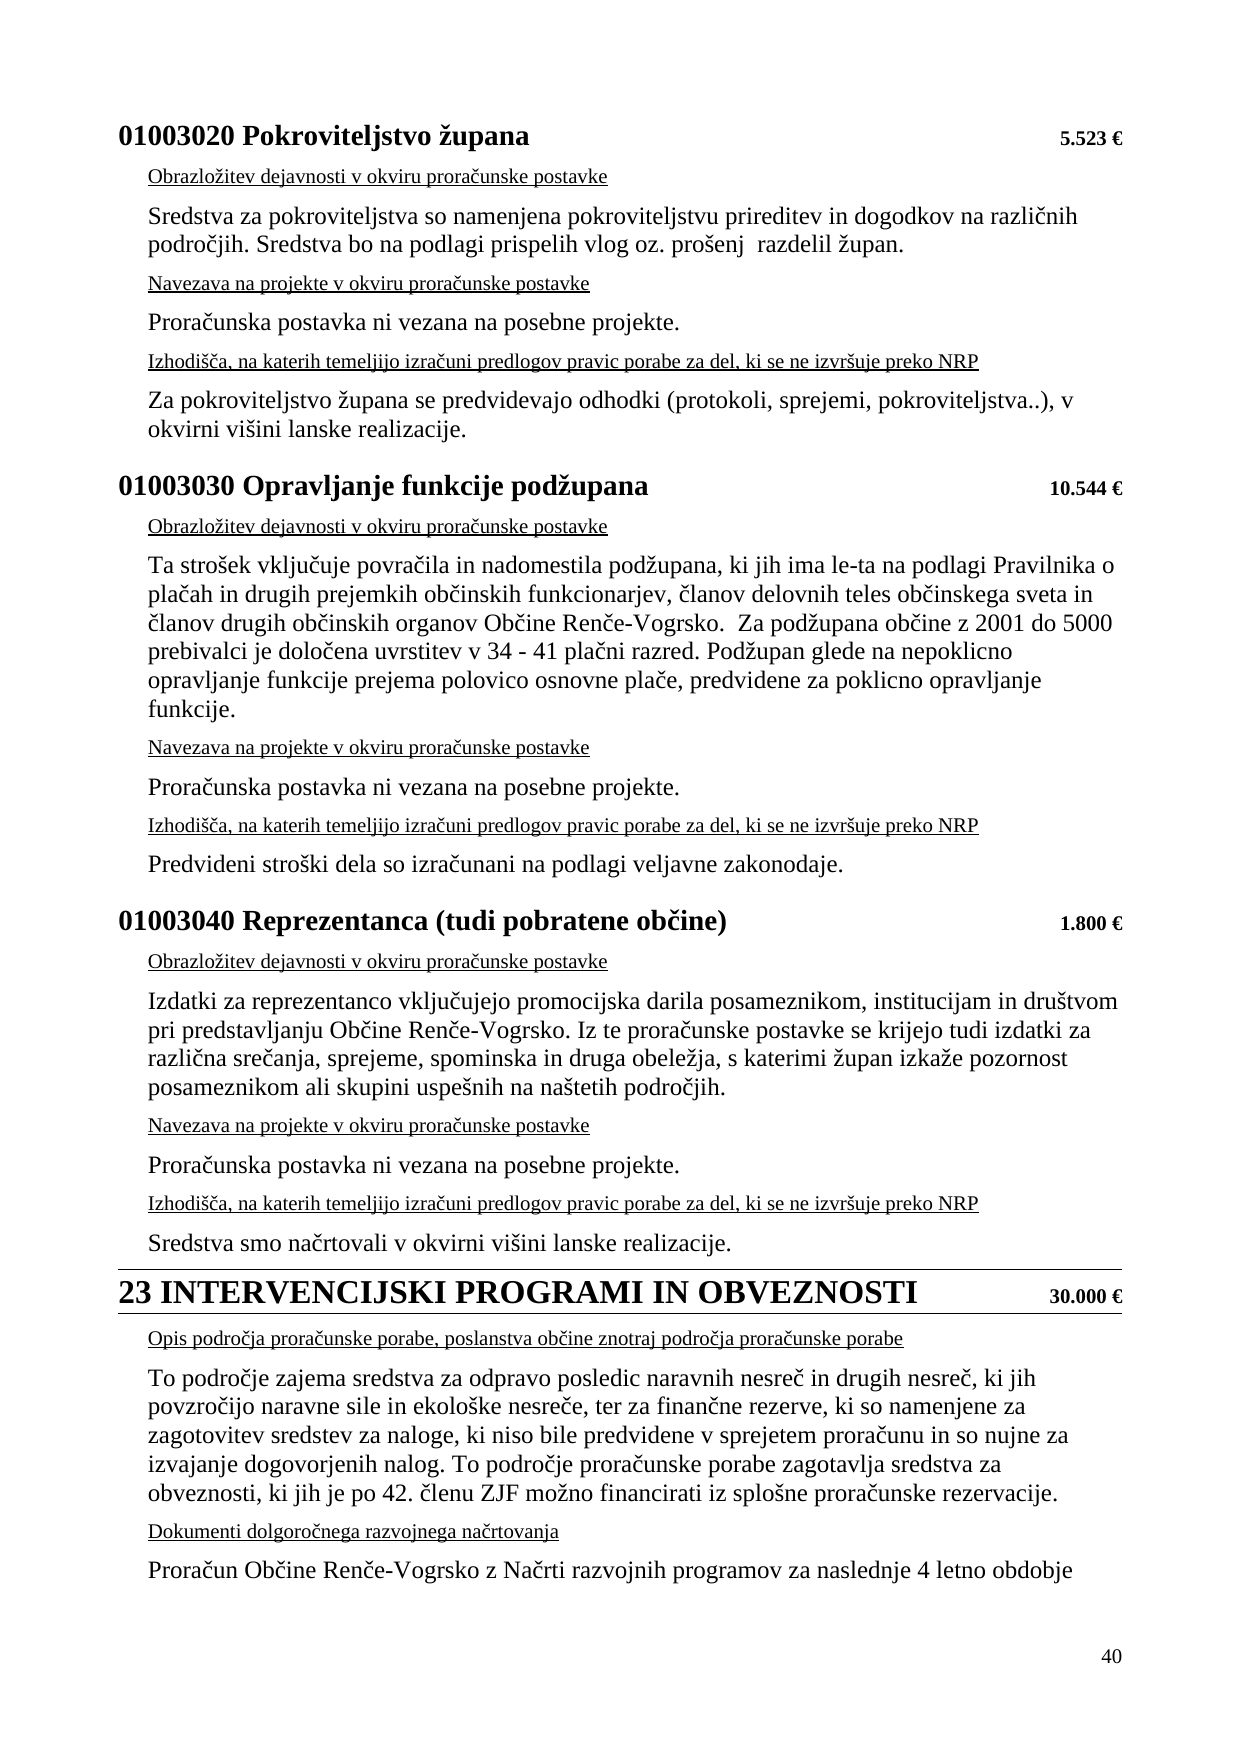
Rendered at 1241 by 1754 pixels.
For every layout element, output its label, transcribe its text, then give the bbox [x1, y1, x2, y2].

text Sredstva smo načrtovali v okvirni višini lanske realizacije. [148, 1228, 1122, 1257]
subtitle Izhodišča, na katerih temeljijo izračuni predlogov pravic porabe za del, ki se ne izvršuje preko NRP [148, 348, 1122, 373]
subtitle 01003020 Pokroviteljstvo župana 5.523 € [118, 118, 1122, 152]
text Proračunska postavka ni vezana na posebne projekte. [148, 772, 1122, 801]
subtitle Navezava na projekte v okviru proračunske postavke [148, 735, 1122, 759]
subtitle Izhodišča, na katerih temeljijo izračuni predlogov pravic porabe za del, ki se ne izvršuje preko NRP [148, 1191, 1122, 1215]
subtitle Opis področja proračunske porabe, poslanstva občine znotraj področja proračunske porabe [148, 1326, 1122, 1350]
subtitle Izhodišča, na katerih temeljijo izračuni predlogov pravic porabe za del, ki se ne izvršuje preko NRP [148, 813, 1122, 837]
text Proračunska postavka ni vezana na posebne projekte. [148, 1150, 1122, 1179]
subtitle 23 INTERVENCIJSKI PROGRAMI IN OBVEZNOSTI 30.000 € [118, 1270, 1122, 1313]
subtitle 01003040 Reprezentanca (tudi pobratene občine) 1.800 € [118, 903, 1122, 937]
subtitle Navezava na projekte v okviru proračunske postavke [148, 271, 1122, 295]
text Proračun Občine Renče-Vogrsko z Načrti razvojnih programov za naslednje 4 letno obdobje [148, 1556, 1122, 1584]
text Predvideni stroški dela so izračunani na podlagi veljavne zakonodaje. [148, 849, 1122, 878]
text Izdatki za reprezentanco vključujejo promocijska darila posameznikom, institucijam in društvom pri predstavljanju Občine Renče-Vogrsko. Iz te proračunske postavke se krijejo tudi izdatki za različna srečanja, sprejeme, spominska in druga obeležja, s katerimi župan izkaže pozornost posameznikom ali skupini uspešnih na naštetih področjih. [148, 986, 1122, 1101]
subtitle Obrazložitev dejavnosti v okviru proračunske postavke [148, 949, 1122, 973]
text Za pokroviteljstvo župana se predvidevajo odhodki (protokoli, sprejemi, pokroviteljstva..), v okvirni višini lanske realizacije. [148, 385, 1122, 443]
subtitle Obrazložitev dejavnosti v okviru proračunske postavke [148, 164, 1122, 188]
text Ta strošek vključuje povračila in nadomestila podžupana, ki jih ima le-ta na podlagi Pravilnika o plačah in drugih prejemkih občinskih funkcionarjev, članov delovnih teles občinskega sveta in članov drugih občinskih organov Občine Renče-Vogrsko. Za podžupana občine z 2001 do 5000 prebivalci je določena uvrstitev v 34 - 41 plačni razred. Podžupan glede na nepoklicno opravljanje funkcije prejema polovico osnovne plače, predvidene za poklicno opravljanje funkcije. [148, 550, 1122, 723]
subtitle Dokumenti dolgoročnega razvojnega načrtovanja [148, 1519, 1122, 1543]
subtitle 01003030 Opravljanje funkcije podžupana 10.544 € [118, 468, 1122, 501]
text To področje zajema sredstva za odpravo posledic naravnih nesreč in drugih nesreč, ki jih povzročijo naravne sile in ekološke nesreče, ter za finančne rezerve, ki so namenjene za zagotovitev sredstev za naloge, ki niso bile predvidene v sprejetem proračunu in so nujne za izvajanje dogovorjenih nalog. To področje proračunske porabe zagotavlja sredstva za obveznosti, ki jih je po 42. členu ZJF možno financirati iz splošne proračunske rezervacije. [148, 1363, 1122, 1506]
subtitle Navezava na projekte v okviru proračunske postavke [148, 1113, 1122, 1137]
text Sredstva za pokroviteljstva so namenjena pokroviteljstvu prireditev in dogodkov na različnih področjih. Sredstva bo na podlagi prispelih vlog oz. prošenj razdelil župan. [148, 201, 1122, 258]
text Proračunska postavka ni vezana na posebne projekte. [148, 307, 1122, 336]
subtitle Obrazložitev dejavnosti v okviru proračunske postavke [148, 514, 1122, 538]
